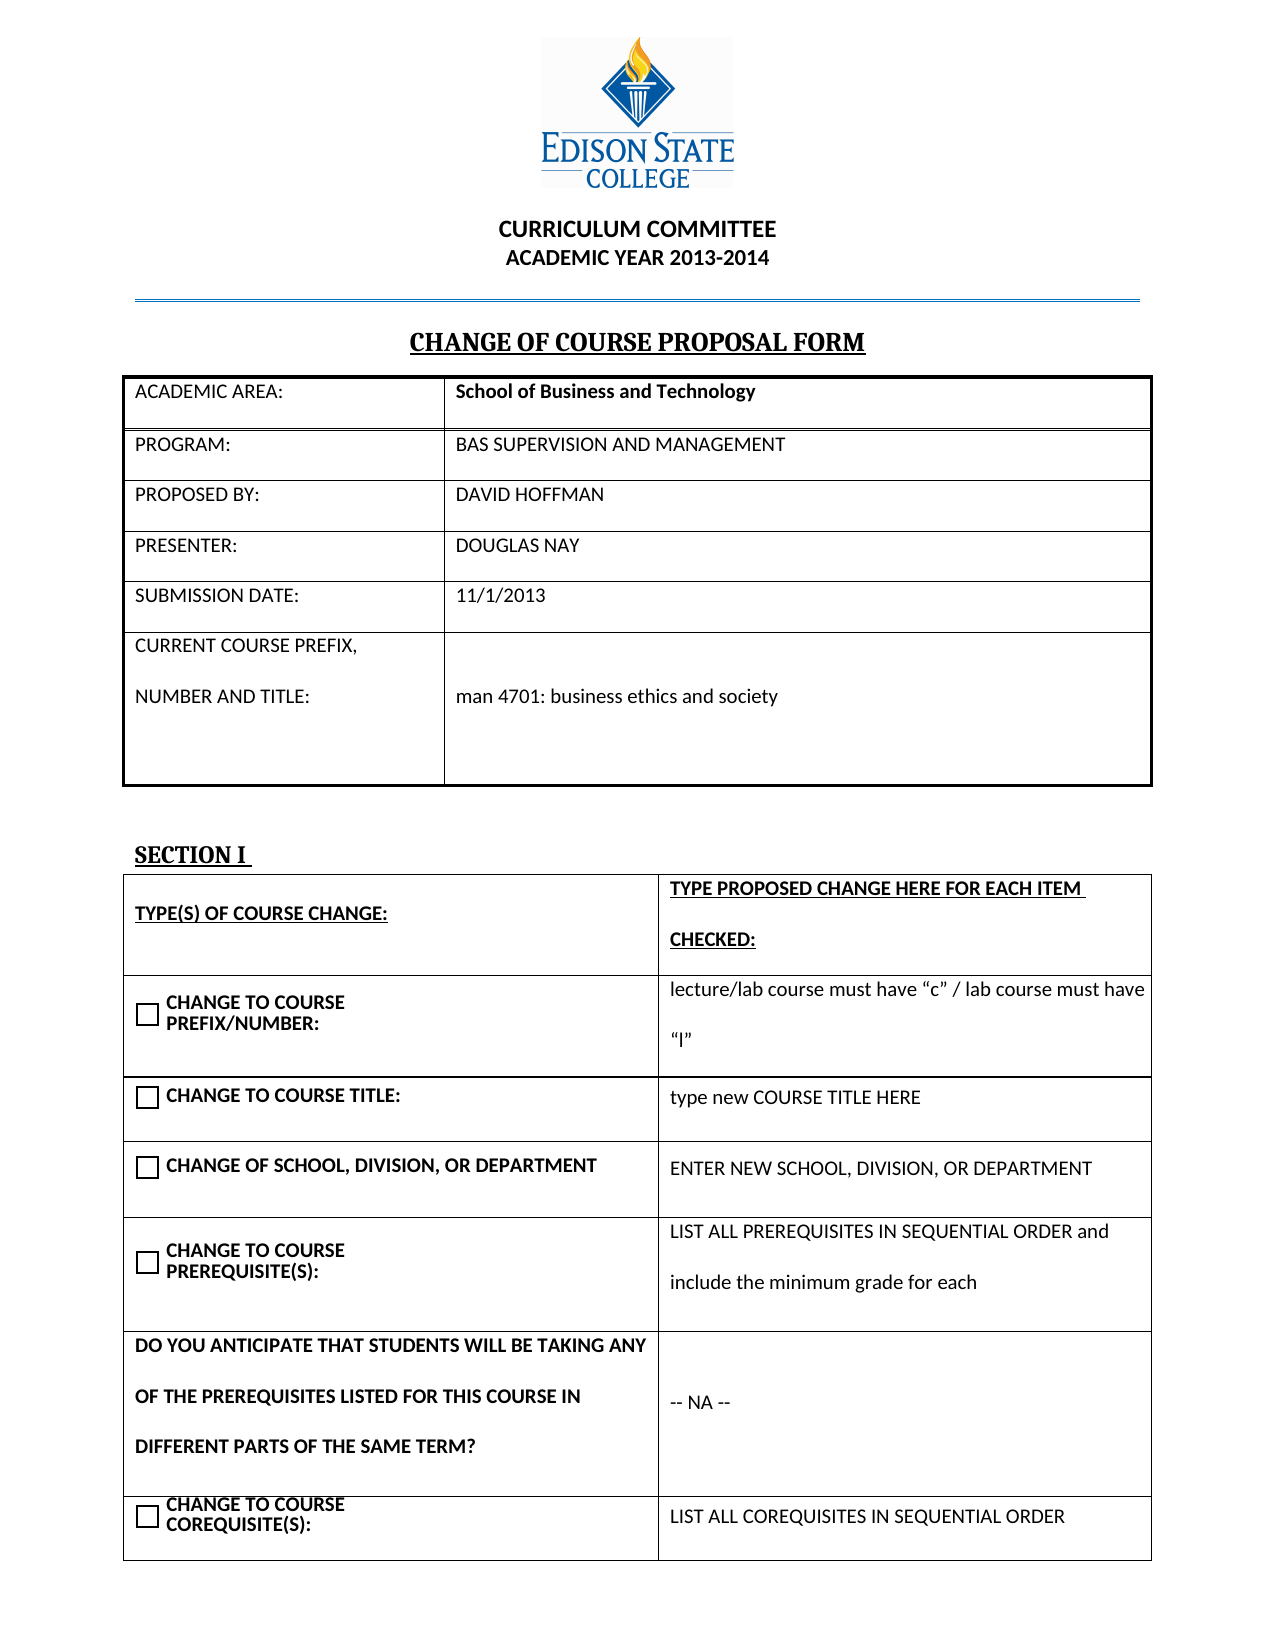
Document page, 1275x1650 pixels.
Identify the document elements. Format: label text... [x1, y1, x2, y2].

table_cell [659, 1218, 1151, 1331]
subtitle change of COURSE PROPOSAL FORM [135, 327, 1140, 358]
table_cell [445, 633, 1150, 784]
table_cell SUBMISSION DATE: [125, 582, 444, 632]
table_cell [124, 976, 658, 1076]
subtitle SECTION I [135, 841, 1140, 870]
table_cell [659, 1078, 1151, 1141]
table_cell [445, 481, 1150, 531]
picture [541, 37, 734, 188]
table_cell [124, 1218, 658, 1331]
table_cell PROPOSEd by: [125, 481, 444, 531]
table_cell [445, 532, 1150, 581]
table_cell CURRENT COURSE PREFIX, NUMBER AND TITLE: [125, 633, 444, 784]
table_cell PROGRAM: [125, 431, 444, 480]
table_cell [445, 431, 1150, 480]
table_cell [659, 1497, 1151, 1560]
table_cell [659, 1142, 1151, 1217]
table_header Academic area: [125, 379, 444, 428]
table_header TYPE PROPOSED CHANGE HERE FOR EACH ITEM CHECKED: [659, 875, 1151, 975]
table_cell [124, 1497, 658, 1560]
table_cell [659, 1332, 1151, 1496]
table_header TYPE(S) OF COURSE CHANGE: [124, 875, 658, 975]
table_cell [124, 1078, 658, 1141]
table_cell [124, 1142, 658, 1217]
table_header [445, 379, 1150, 428]
table_cell PRESENTER: [125, 532, 444, 581]
table_cell DO YOU ANTICIPATE THAT STUDENTS WILL BE TAKING ANY OF THE PREREQUISITES LISTED FOR THIS COURSE IN DIFFERENT PARTS OF THE SAME TERM? [124, 1332, 658, 1496]
table_cell [445, 582, 1150, 632]
table_cell [659, 976, 1151, 1076]
